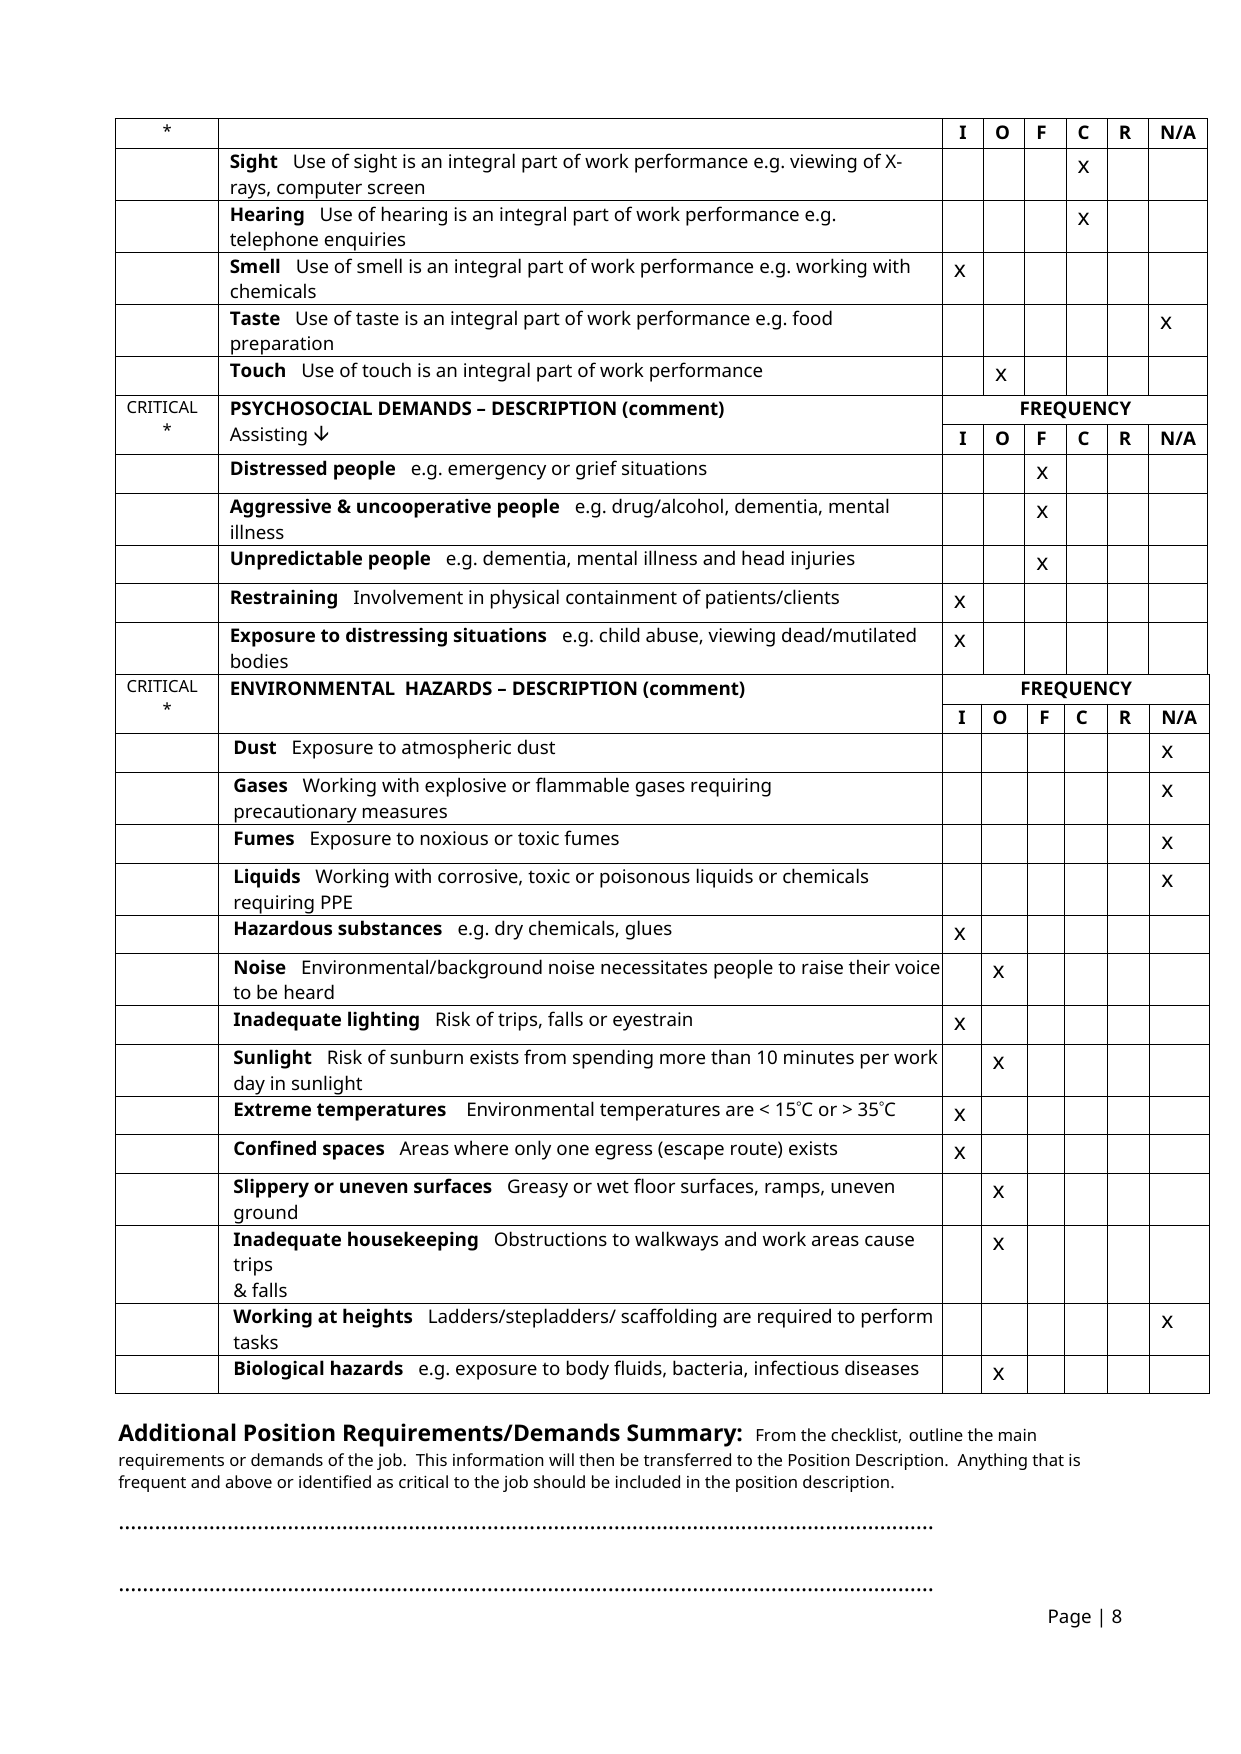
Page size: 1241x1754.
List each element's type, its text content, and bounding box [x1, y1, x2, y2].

table_cell [116, 149, 218, 200]
table_cell O [984, 119, 1024, 148]
table_cell x [1025, 546, 1066, 583]
table_cell C [1067, 119, 1107, 148]
table_cell [1108, 1097, 1149, 1134]
table_cell PSYCHOSOCIAL DEMANDS – DESCRIPTION (comment) Assisting [219, 396, 942, 454]
table_cell [116, 1174, 218, 1225]
table_cell [116, 1226, 218, 1302]
table_cell R [1108, 119, 1148, 148]
table_cell [116, 773, 218, 824]
table_cell [943, 864, 981, 914]
table_cell [1067, 305, 1107, 356]
table_cell [116, 201, 218, 252]
table_cell x [1150, 1304, 1209, 1354]
table_cell [943, 546, 983, 583]
table_cell x [1149, 305, 1207, 356]
table_cell [1067, 253, 1107, 304]
table_cell [1108, 623, 1148, 674]
table_cell [1150, 954, 1209, 1005]
table_cell Extreme temperatures Environmental temperatures are < 15C or > 35C [219, 1097, 942, 1134]
table_cell C [1065, 705, 1107, 733]
table_cell x [1067, 201, 1107, 252]
table_cell [116, 916, 218, 953]
table_cell [982, 734, 1027, 772]
table_cell Aggressive & uncooperative people e.g. drug/alcohol, dementia, mental illness [219, 494, 942, 545]
table_cell [1108, 825, 1149, 862]
text ……………………………………………………………………………………………………………………… [118, 1567, 1122, 1599]
table_cell [1108, 1006, 1149, 1044]
table_cell [116, 357, 218, 395]
table_cell Sight Use of sight is an integral part of work performance e.g. viewing of X-rays, computer screen [219, 149, 942, 200]
table_cell Restraining Involvement in physical containment of patients/clients [219, 584, 942, 622]
table_cell [1149, 357, 1207, 395]
table_cell [943, 954, 981, 1005]
table_cell Liquids Working with corrosive, toxic or poisonous liquids or chemicals requiring PPE [219, 864, 942, 914]
table_cell ENVIRONMENTAL HAZARDS – DESCRIPTION (comment) [219, 675, 942, 733]
table_cell x [982, 1045, 1027, 1096]
table_cell C [1067, 425, 1107, 454]
table_cell [1067, 584, 1107, 622]
table_cell [943, 773, 981, 824]
table_cell [1108, 954, 1149, 1005]
table_cell [116, 584, 218, 622]
table_cell [943, 149, 983, 200]
table_cell [1067, 623, 1107, 674]
table_cell Fumes Exposure to noxious or toxic fumes [219, 825, 942, 862]
table_cell [1108, 916, 1149, 953]
table_cell [943, 201, 983, 252]
table_cell [943, 357, 983, 395]
table_cell [1065, 1304, 1107, 1354]
table_cell [1108, 1356, 1149, 1393]
table_cell x [943, 916, 981, 953]
table_cell [116, 546, 218, 583]
table_cell N/A [1149, 425, 1207, 454]
table_cell [116, 494, 218, 545]
table_cell x [1067, 149, 1107, 200]
table_cell Hearing Use of hearing is an integral part of work performance e.g. telephone enquiries [219, 201, 942, 252]
table_cell [984, 494, 1024, 545]
table_cell x [943, 623, 983, 674]
table_cell Inadequate housekeeping Obstructions to walkways and work areas cause trips & falls [219, 1226, 942, 1302]
table_cell [1028, 1174, 1064, 1225]
table_cell [1065, 1356, 1107, 1393]
table_cell Noise Environmental/background noise necessitates people to raise their voice to be heard [219, 954, 942, 1005]
table_cell [1028, 1304, 1064, 1354]
table_cell [1108, 1174, 1149, 1225]
table_cell [1108, 149, 1148, 200]
table_cell [1149, 494, 1207, 545]
table_cell [984, 305, 1024, 356]
table_cell [1108, 1045, 1149, 1096]
table_cell F [1025, 425, 1066, 454]
table_cell [1150, 916, 1209, 953]
table_cell [116, 1304, 218, 1354]
table_cell [1025, 623, 1066, 674]
table_cell [1108, 734, 1149, 772]
table_cell Working at heights Ladders/stepladders/ scaffolding are required to perform tasks [219, 1304, 942, 1354]
table_cell Dust Exposure to atmospheric dust [219, 734, 942, 772]
table_cell CRITICAL * [116, 396, 218, 454]
table_cell Biological hazards e.g. exposure to body fluids, bacteria, infectious diseases [219, 1356, 942, 1393]
table_cell [943, 455, 983, 493]
table_cell [1025, 305, 1066, 356]
table_cell [1028, 773, 1064, 824]
table_cell [943, 1174, 981, 1225]
table_cell x [1025, 494, 1066, 545]
table_cell [984, 201, 1024, 252]
table_cell [1108, 1135, 1149, 1173]
table_cell Slippery or uneven surfaces Greasy or wet floor surfaces, ramps, uneven ground [219, 1174, 942, 1225]
table_cell x [1150, 825, 1209, 862]
table_cell [1028, 1226, 1064, 1302]
table_cell [1028, 1097, 1064, 1134]
table_cell [1150, 1006, 1209, 1044]
table_cell x [982, 1174, 1027, 1225]
table_cell [982, 916, 1027, 953]
table_cell R [1108, 425, 1148, 454]
table_cell [1150, 1097, 1209, 1134]
table_cell [116, 253, 218, 304]
table_cell F [1025, 119, 1066, 148]
table_cell [116, 734, 218, 772]
table_cell x [943, 253, 983, 304]
table_cell [1025, 584, 1066, 622]
table_cell [1149, 455, 1207, 493]
table_cell O [982, 705, 1027, 733]
table_cell [982, 1304, 1027, 1354]
table_cell [1028, 916, 1064, 953]
table_cell Distressed people e.g. emergency or grief situations [219, 455, 942, 493]
table_cell [943, 1304, 981, 1354]
table_cell [1028, 954, 1064, 1005]
table_cell [984, 623, 1024, 674]
table_cell [1150, 1356, 1209, 1393]
table_cell [116, 1097, 218, 1134]
table_cell Touch Use of touch is an integral part of work performance [219, 357, 942, 395]
table_cell x [1150, 773, 1209, 824]
table_cell Exposure to distressing situations e.g. child abuse, viewing dead/mutilated bodies [219, 623, 942, 674]
table_cell [1108, 864, 1149, 914]
table_cell [1067, 494, 1107, 545]
table_cell [1028, 1135, 1064, 1173]
table_cell [984, 584, 1024, 622]
table_cell FREQUENCY [943, 675, 1209, 703]
table_cell [1065, 916, 1107, 953]
table_cell Unpredictable people e.g. dementia, mental illness and head injuries [219, 546, 942, 583]
table_cell [982, 1135, 1027, 1173]
table_cell [984, 253, 1024, 304]
table_cell [1149, 201, 1207, 252]
table_cell x [943, 1006, 981, 1044]
table_cell [1065, 1226, 1107, 1302]
table_cell [1065, 825, 1107, 862]
text ……………………………………………………………………………………………………………………… [118, 1505, 1122, 1536]
table_cell [1025, 357, 1066, 395]
table_cell x [943, 1097, 981, 1134]
table_cell [982, 825, 1027, 862]
table_cell Smell Use of smell is an integral part of work performance e.g. working with chemicals [219, 253, 942, 304]
table_cell [1065, 1006, 1107, 1044]
table_cell [1065, 1135, 1107, 1173]
table_cell x [1150, 864, 1209, 914]
table_cell [984, 455, 1024, 493]
table_cell [1108, 357, 1148, 395]
table_cell [116, 1045, 218, 1096]
table_cell [1025, 253, 1066, 304]
table_cell [943, 1226, 981, 1302]
table_cell [1108, 455, 1148, 493]
table_cell R [1108, 705, 1149, 733]
table_cell I [943, 425, 983, 454]
table_cell [982, 1006, 1027, 1044]
table_cell [982, 1097, 1027, 1134]
table_cell [1067, 546, 1107, 583]
table_cell [1149, 253, 1207, 304]
table_cell [943, 825, 981, 862]
table_cell [1149, 584, 1207, 622]
table_cell x [1025, 455, 1066, 493]
table_cell [116, 305, 218, 356]
table_cell [982, 773, 1027, 824]
table_cell [116, 1356, 218, 1393]
table_cell [984, 149, 1024, 200]
table_cell [116, 954, 218, 1005]
table_cell x [982, 1226, 1027, 1302]
table_cell [1150, 1226, 1209, 1302]
table_cell [1065, 864, 1107, 914]
table_cell [1028, 1006, 1064, 1044]
table_cell [1108, 773, 1149, 824]
table_cell CRITICAL * [116, 675, 218, 733]
table_cell Sunlight Risk of sunburn exists from spending more than 10 minutes per work day in sunlight [219, 1045, 942, 1096]
table_cell [116, 864, 218, 914]
table_cell [943, 494, 983, 545]
table_cell CRITICAL * [116, 119, 218, 148]
table_cell x [984, 357, 1024, 395]
table_cell F [1028, 705, 1064, 733]
table_cell [984, 546, 1024, 583]
table_cell x [982, 954, 1027, 1005]
table_cell [1108, 253, 1148, 304]
table_cell N/A [1150, 705, 1209, 733]
table_cell I [943, 119, 983, 148]
table_cell [1067, 357, 1107, 395]
table_cell Gases Working with explosive or flammable gases requiring precautionary measures [219, 773, 942, 824]
table_cell [116, 1006, 218, 1044]
table_cell [1065, 954, 1107, 1005]
table_cell x [982, 1356, 1027, 1393]
table_cell [1065, 734, 1107, 772]
table_cell [116, 1135, 218, 1173]
table_cell [1028, 1356, 1064, 1393]
table_cell I [943, 705, 981, 733]
table_cell x [943, 584, 983, 622]
table_cell [1108, 305, 1148, 356]
table_cell N/A [1149, 119, 1207, 148]
table_cell [1065, 1045, 1107, 1096]
table_cell [1149, 546, 1207, 583]
table_cell [1028, 734, 1064, 772]
table_cell Taste Use of taste is an integral part of work performance e.g. food preparation [219, 305, 942, 356]
table_cell [1149, 623, 1207, 674]
table_cell [943, 305, 983, 356]
table_cell x [1150, 734, 1209, 772]
table_cell [1028, 825, 1064, 862]
table_cell Confined spaces Areas where only one egress (escape route) exists [219, 1135, 942, 1173]
table_cell [1065, 773, 1107, 824]
table_cell [943, 1045, 981, 1096]
table_cell [1025, 201, 1066, 252]
table_cell [1065, 1174, 1107, 1225]
table_cell [116, 623, 218, 674]
table_cell Inadequate lighting Risk of trips, falls or eyestrain [219, 1006, 942, 1044]
table_cell [1150, 1045, 1209, 1096]
table_cell [116, 455, 218, 493]
table_cell [1108, 494, 1148, 545]
table_cell Hazardous substances e.g. dry chemicals, glues [219, 916, 942, 953]
table_cell [1108, 201, 1148, 252]
table_cell [116, 825, 218, 862]
table_cell [1149, 149, 1207, 200]
table_cell [1150, 1174, 1209, 1225]
table_cell [1108, 1226, 1149, 1302]
table_cell [1065, 1097, 1107, 1134]
table_cell [982, 864, 1027, 914]
table_cell [943, 734, 981, 772]
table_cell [219, 119, 942, 148]
table_cell x [943, 1135, 981, 1173]
text Additional Position Requirements/Demands Summary: From the checklist, outline the main requirements or demands of the job. This information will then be transferred to the Position Description. Anything that is frequent and above or identified as critical to the job should be included in the position description. [118, 1417, 1122, 1493]
table_cell [1108, 546, 1148, 583]
table_cell [1108, 1304, 1149, 1354]
table_cell [1028, 1045, 1064, 1096]
table_cell [1067, 455, 1107, 493]
table_cell [1025, 149, 1066, 200]
table_cell FREQUENCY [943, 396, 1207, 424]
table_cell O [984, 425, 1024, 454]
table_cell [943, 1356, 981, 1393]
table_cell [1028, 864, 1064, 914]
table_cell [1150, 1135, 1209, 1173]
table_cell [1108, 584, 1148, 622]
